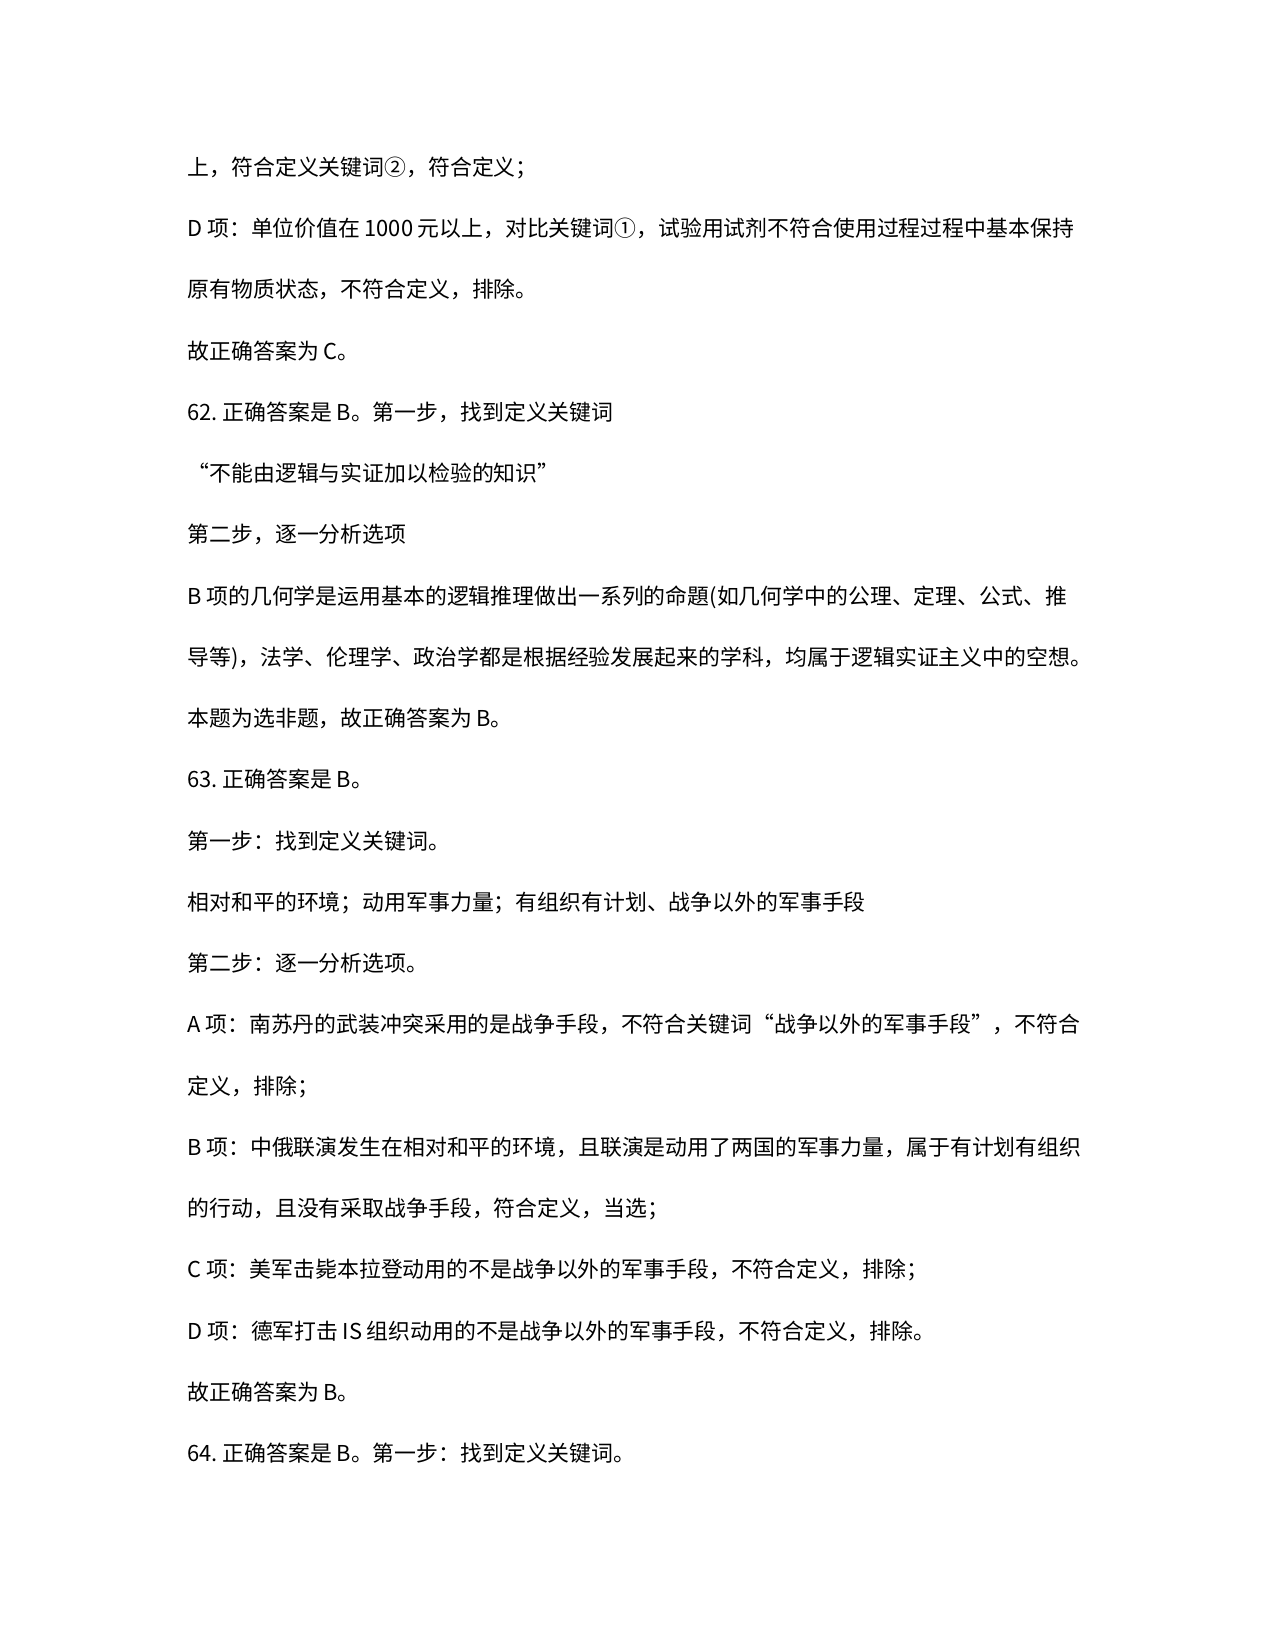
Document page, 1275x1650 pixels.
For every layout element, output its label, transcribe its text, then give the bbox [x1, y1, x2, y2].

text “不能由逻辑与实证加以检验的知识” [187, 456, 1087, 497]
text D项：德军打击IS组织动用的不是战争以外的军事手段，不符合定义，排除。 [187, 1314, 1087, 1354]
text 第二步：逐一分析选项。 [187, 946, 1087, 987]
text B项的几何学是运用基本的逻辑推理做出一系列的命題(如几何学中的公理、定理、公式、推导等)，法学、伦理学、政治学都是根据经验发展起来的学科，均属于逻辑实证主义中的空想。 [187, 579, 1087, 681]
text 63. 正确答案是B。 第一步：找到定义关键词。 [187, 762, 1087, 864]
text 62. 正确答案是B。第一步，找到定义关键词 [187, 395, 1087, 436]
text C项：美军击毙本拉登动用的不是战争以外的军事手段，不符合定义，排除； [187, 1252, 1087, 1293]
text 第二步，逐一分析选项 [187, 517, 1087, 558]
text 故正确答案为C。 [187, 334, 1087, 374]
text D项：单位价值在1000元以上，对比关键词①，试验用试剂不符合使用过程过程中基本保持原有物质状态，不符合定义，排除。 [187, 211, 1087, 313]
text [187, 150, 1087, 191]
text 相对和平的环境；动用军事力量；有组织有计划、战争以外的军事手段 [187, 885, 1087, 926]
text B项：中俄联演发生在相对和平的环境，且联演是动用了两国的军事力量，属于有计划有组织的行动，且没有采取战争手段，符合定义，当选； [187, 1130, 1087, 1232]
text A项：南苏丹的武装冲突采用的是战争手段，不符合关键词“战争以外的军事手段”，不符合定义，排除； [187, 1007, 1087, 1109]
text 64. 正确答案是B。第一步：找到定义关键词。 [187, 1436, 1087, 1477]
text 故正确答案为B。 [187, 1375, 1087, 1416]
text 本题为选非题，故正确答案为B。 [187, 701, 1087, 742]
